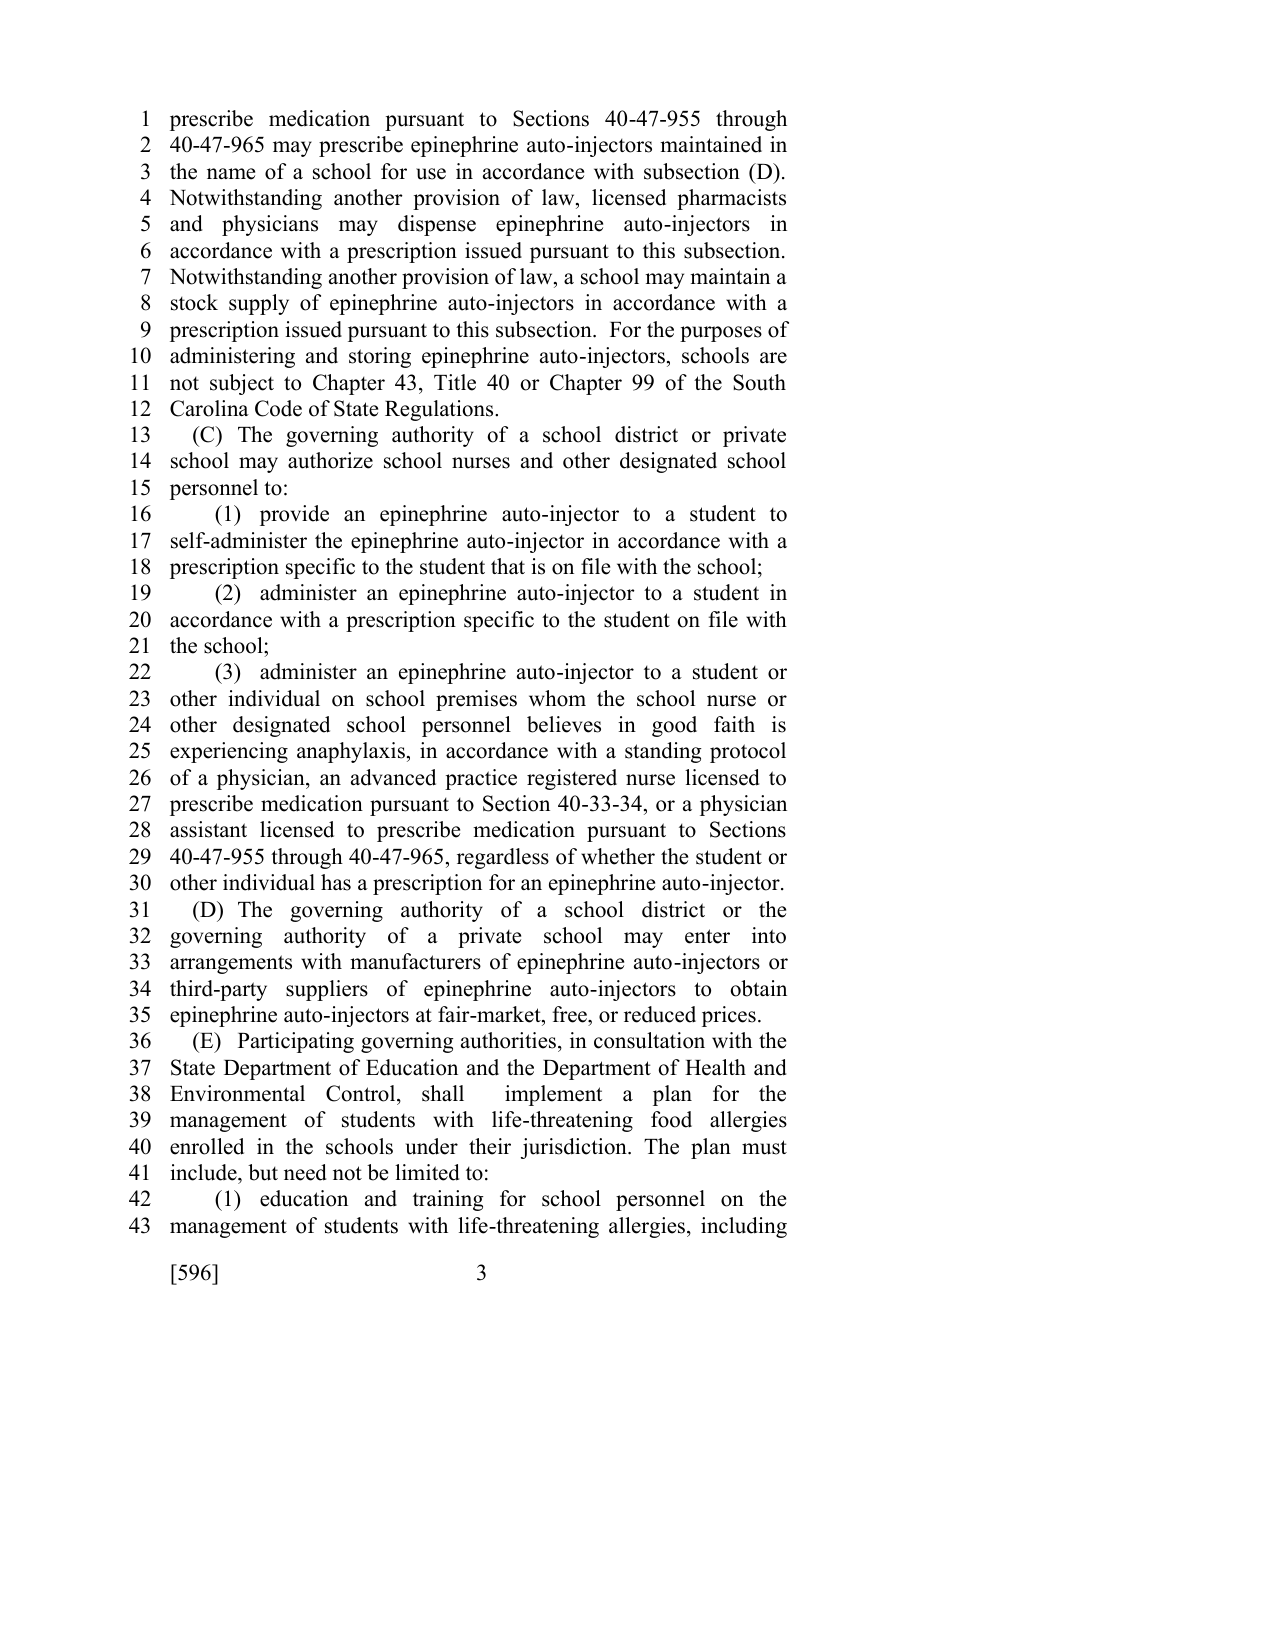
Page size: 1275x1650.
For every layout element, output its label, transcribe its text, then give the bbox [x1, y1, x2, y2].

text (C) The governing authority of a school district or private school may authorize school nurses and other designated school personnel to: [169, 421, 787, 500]
text (2) administer an epinephrine auto-injector to a student in accordance with a prescription specific to the student on file with the school; [169, 579, 787, 658]
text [169, 105, 787, 421]
text (3) administer an epinephrine auto-injector to a student or other individual on school premises whom the school nurse or other designated school personnel believes in good faith is experiencing anaphylaxis, in accordance with a standing protocol of a physician, an advanced practice registered nurse licensed to prescribe medication pursuant to Section 40-33-34, or a physician assistant licensed to prescribe medication pursuant to Sections 40-47-955 through 40-47-965, regardless of whether the student or other individual has a prescription for an epinephrine auto-injector. [169, 658, 787, 896]
text (E) Participating governing authorities, in consultation with the State Department of Education and the Department of Health and Environmental Control, shall implement a plan for the management of students with life-threatening food allergies enrolled in the schools under their jurisdiction. The plan must include, but need not be limited to: [169, 1027, 787, 1186]
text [169, 1186, 787, 1238]
text (1) provide an epinephrine auto-injector to a student to self-administer the epinephrine auto-injector in accordance with a prescription specific to the student that is on file with the school; [169, 500, 787, 579]
text (D) The governing authority of a school district or the governing authority of a private school may enter into arrangements with manufacturers of epinephrine auto-injectors or third-party suppliers of epinephrine auto-injectors to obtain epinephrine auto-injectors at fair-market, free, or reduced prices. [169, 896, 787, 1027]
